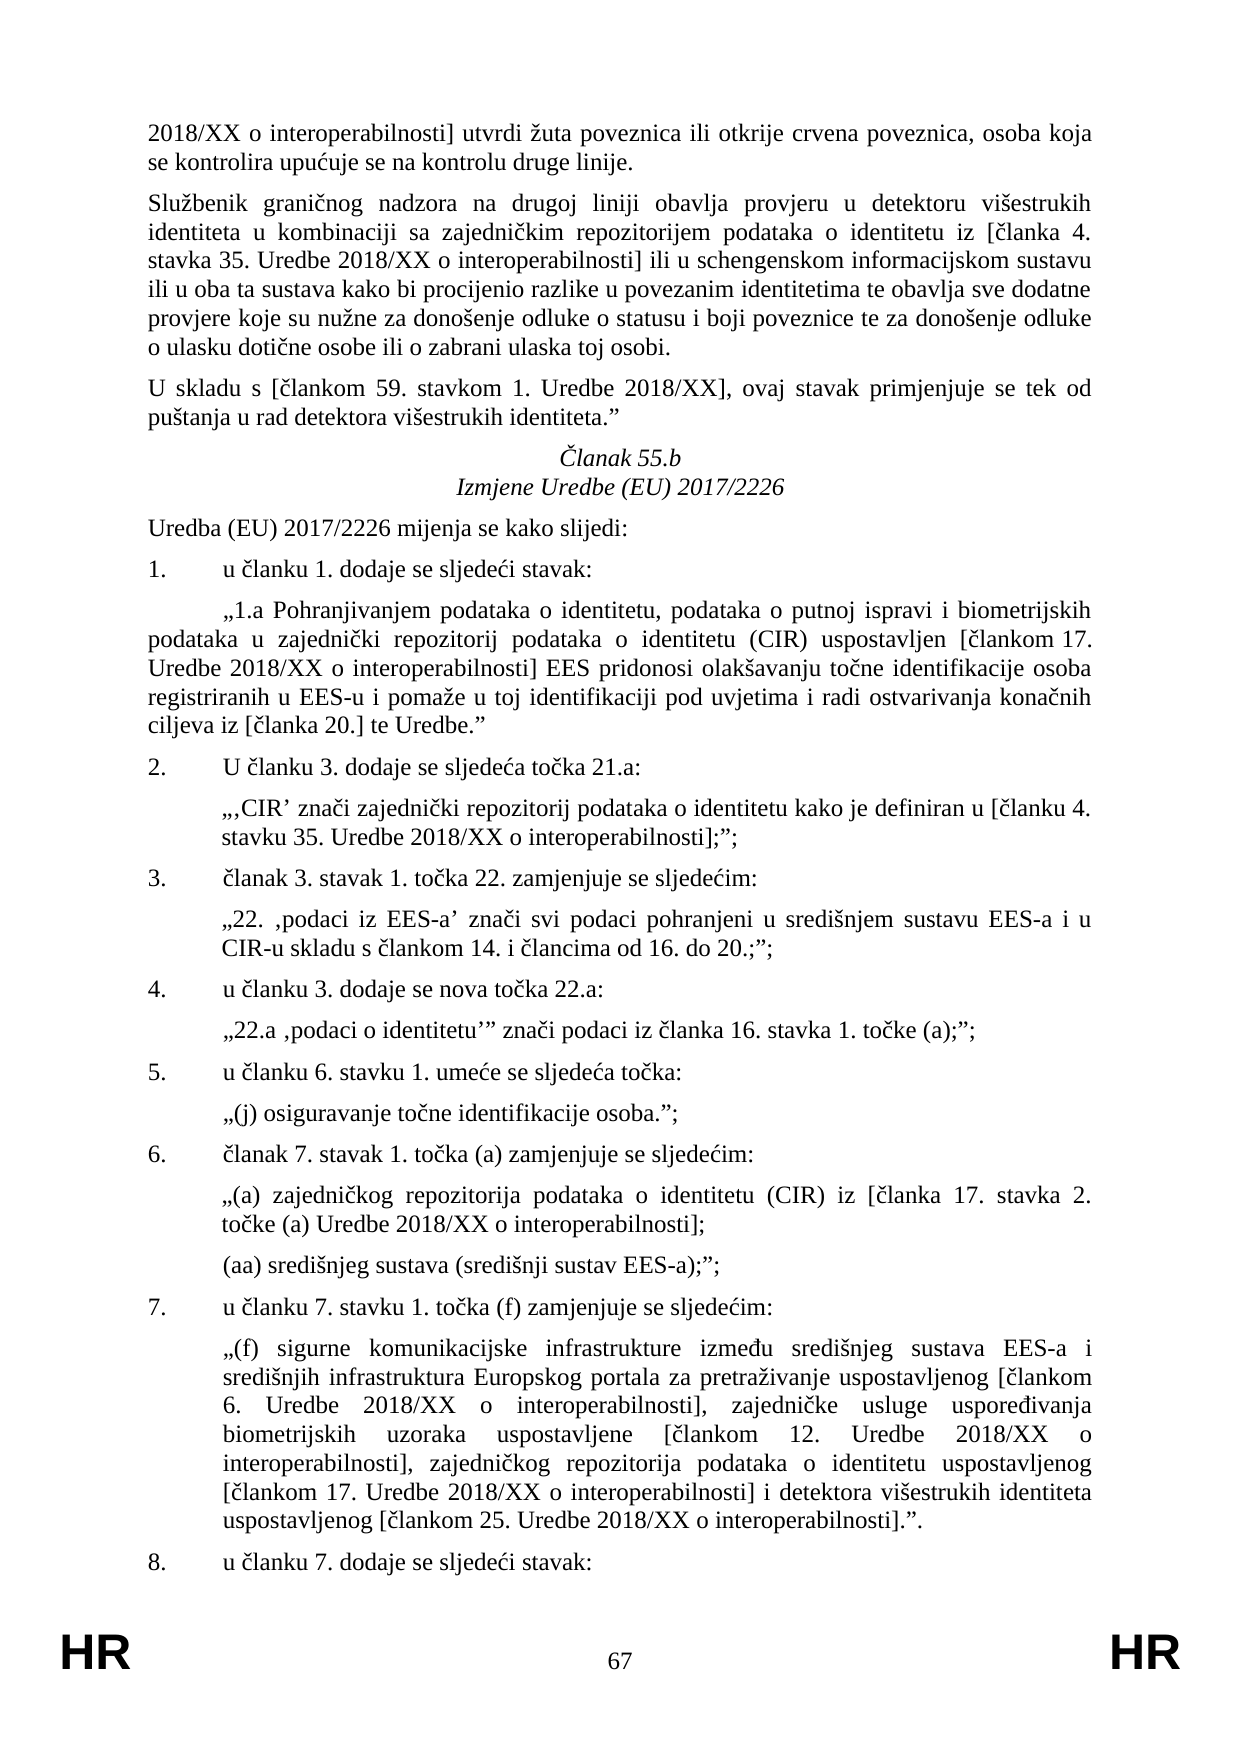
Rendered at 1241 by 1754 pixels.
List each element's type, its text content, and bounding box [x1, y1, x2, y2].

text „‚CIR’ znači zajednički repozitorij podataka o identitetu kako je definiran u [članku 4. stavku 35. Uredbe 2018/XX o interoperabilnosti];”; [177, 793, 1093, 851]
text 4. u članku 3. dodaje se nova točka 22.a: [148, 974, 1093, 1003]
text 6. članak 7. stavak 1. točka (a) zamjenjuje se sljedećim: [148, 1139, 1093, 1168]
text U skladu s [člankom 59. stavkom 1. Uredbe 2018/XX], ovaj stavak primjenjuje se tek od puštanja u rad detektora višestrukih identiteta.” [148, 373, 1093, 431]
text Članak 55.b [148, 443, 1093, 472]
text 7. u članku 7. stavku 1. točka (f) zamjenjuje se sljedećim: [148, 1292, 1093, 1321]
text Službenik graničnog nadzora na drugoj liniji obavlja provjeru u detektoru višestrukih identiteta u kombinaciji sa zajedničkim repozitorijem podataka o identitetu iz [članka 4. stavka 35. Uredbe 2018/XX o interoperabilnosti] ili u schengenskom informacijskom sustavu ili u oba ta sustava kako bi procijenio razlike u povezanim identitetima te obavlja sve dodatne provjere koje su nužne za donošenje odluke o statusu i boji poveznice te za donošenje odluke o ulasku dotične osobe ili o zabrani ulaska toj osobi. [148, 188, 1093, 361]
text „22.a ‚podaci o identitetu’” znači podaci iz članka 16. stavka 1. točke (a);”; [223, 1016, 1093, 1044]
text (aa) središnjeg sustava (središnji sustav EES-a);”; [223, 1251, 1093, 1279]
text „1.a Pohranjivanjem podataka o identitetu, podataka o putnoj ispravi i biometrijskih podataka u zajednički repozitorij podataka o identitetu (CIR) uspostavljen [člankom 17. Uredbe 2018/XX o interoperabilnosti] EES pridonosi olakšavanju točne identifikacije osoba registriranih u EES-u i pomaže u toj identifikaciji pod uvjetima i radi ostvarivanja konačnih ciljeva iz [članka 20.] te Uredbe.” [148, 596, 1093, 739]
text „(f) sigurne komunikacijske infrastrukture između središnjeg sustava EES-a i središnjih infrastruktura Europskog portala za pretraživanje uspostavljenog [člankom 6. Uredbe 2018/XX o interoperabilnosti], zajedničke usluge uspoređivanja biometrijskih uzoraka uspostavljene [člankom 12. Uredbe 2018/XX o interoperabilnosti], zajedničkog repozitorija podataka o identitetu uspostavljenog [člankom 17. Uredbe 2018/XX o interoperabilnosti] i detektora višestrukih identiteta uspostavljenog [člankom 25. Uredbe 2018/XX o interoperabilnosti].”. [223, 1333, 1093, 1534]
text „(a) zajedničkog repozitorija podataka o identitetu (CIR) iz [članka 17. stavka 2. točke (a) Uredbe 2018/XX o interoperabilnosti]; [148, 1181, 1093, 1238]
text „(j) osiguravanje točne identifikacije osoba.”; [148, 1098, 1093, 1127]
text Uredba (EU) 2017/2226 mijenja se kako slijedi: [148, 513, 1093, 542]
text 8. u članku 7. dodaje se sljedeći stavak: [148, 1547, 1093, 1576]
text „22. ‚podaci iz EES-a’ znači svi podaci pohranjeni u središnjem sustavu EES-a i u CIR-u skladu s člankom 14. i člancima od 16. do 20.;”; [148, 904, 1093, 962]
text Izmjene Uredbe (EU) 2017/2226 [148, 472, 1093, 501]
text 1. u članku 1. dodaje se sljedeći stavak: [148, 554, 1093, 583]
text 3. članak 3. stavak 1. točka 22. zamjenjuje se sljedećim: [148, 863, 1093, 892]
text 5. u članku 6. stavku 1. umeće se sljedeća točka: [148, 1057, 1093, 1086]
text 2. U članku 3. dodaje se sljedeća točka 21.a: [148, 752, 1093, 781]
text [148, 118, 1093, 176]
